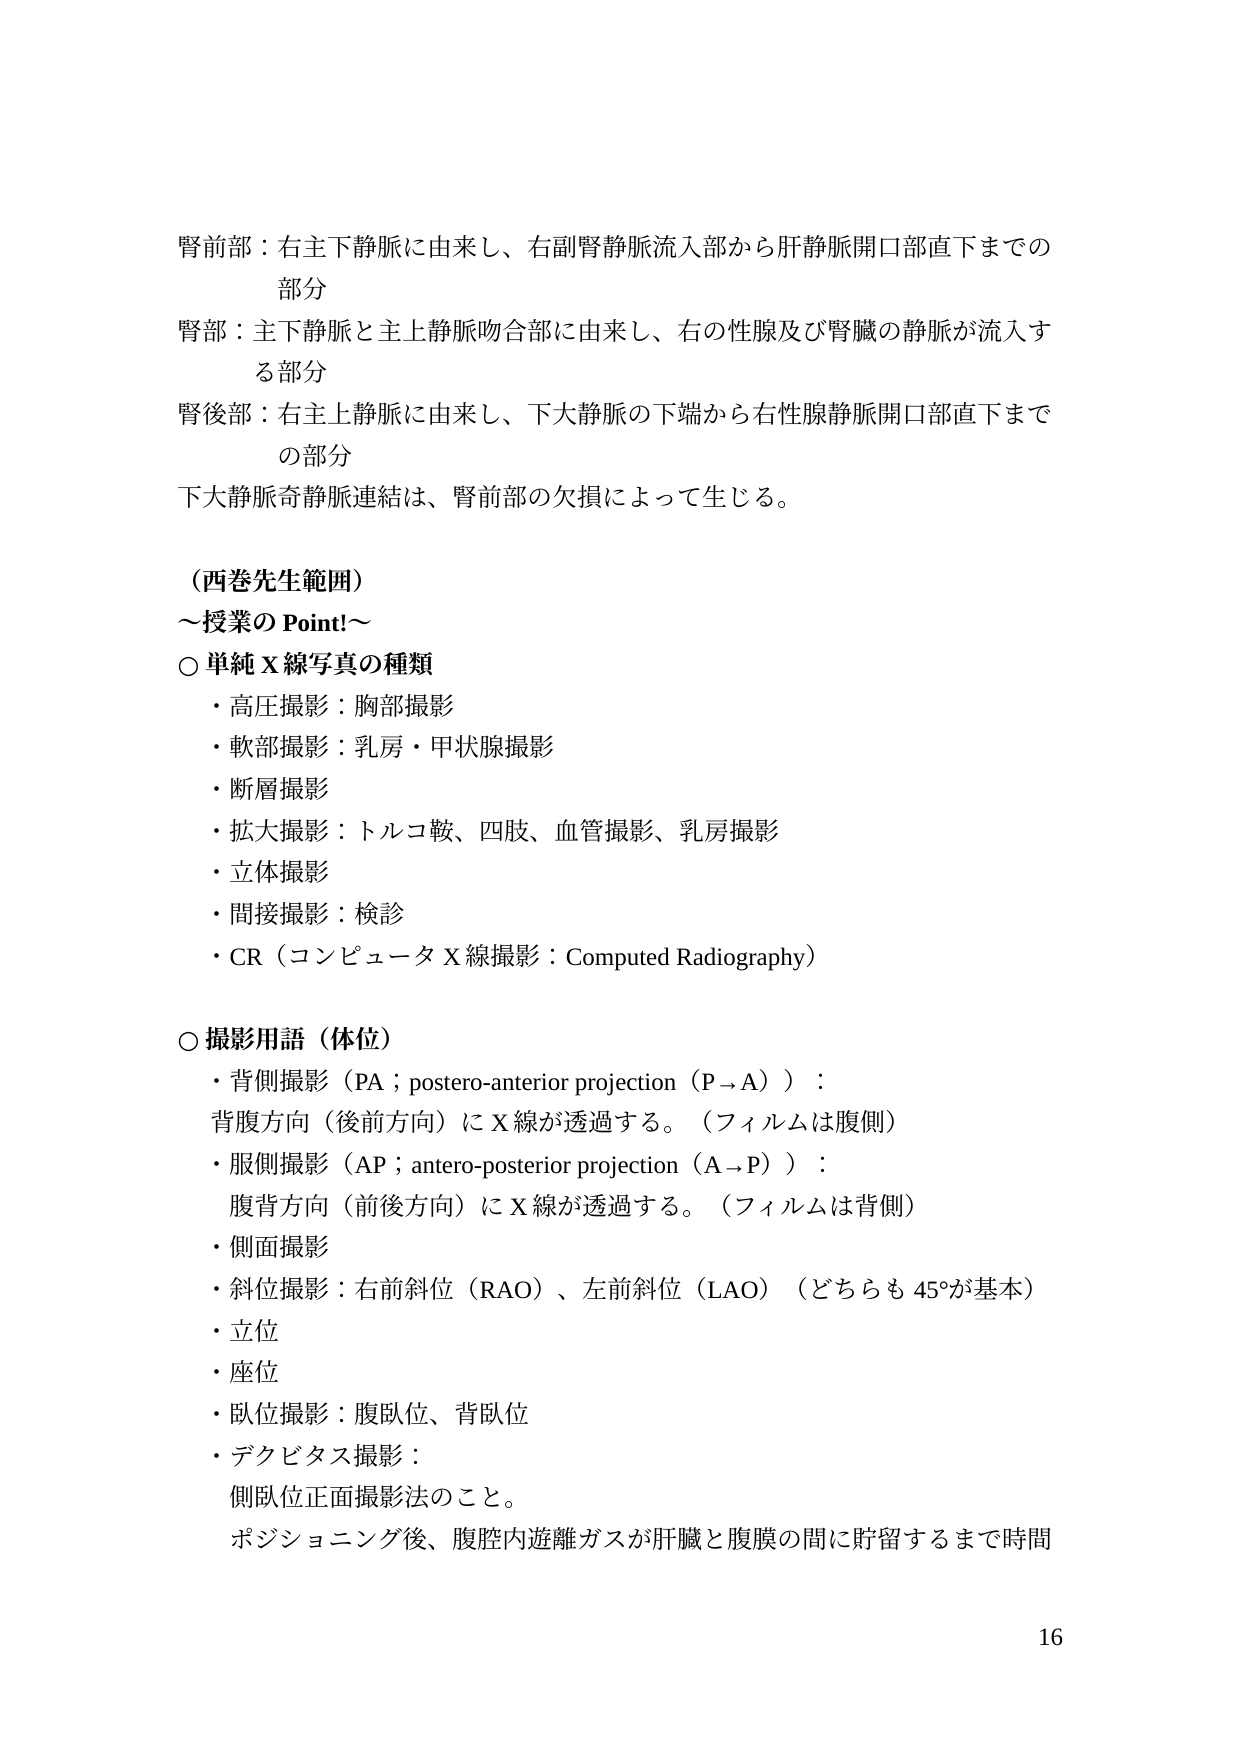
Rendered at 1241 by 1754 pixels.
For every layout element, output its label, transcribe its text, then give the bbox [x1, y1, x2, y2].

text （西巻先生範囲） [177, 558, 1063, 600]
list ・間接撮影：検診 [204, 892, 1063, 933]
list ・拡大撮影：トルコ鞍、四肢、血管撮影、乳房撮影 [204, 808, 1063, 850]
text る部分 [177, 350, 1063, 392]
list 腹背方向（前後方向）にX線が透過する。（フィルムは背側） [204, 1183, 1063, 1225]
list ・服側撮影（AP；antero-posterior projection（A→P））： [204, 1142, 1063, 1183]
list 単純X線写真の種類 [177, 642, 1063, 683]
text 部分 [177, 267, 1063, 308]
list ・デクビタス撮影： [204, 1433, 1063, 1475]
list ・高圧撮影：胸部撮影 [204, 683, 1063, 725]
list ・軟部撮影：乳房・甲状腺撮影 [204, 725, 1063, 767]
list ・側面撮影 [204, 1225, 1063, 1267]
text の部分 [177, 433, 1063, 475]
list 撮影用語（体位） [177, 1017, 1063, 1058]
list 側臥位正面撮影法のこと。 [204, 1475, 1063, 1517]
list ・座位 [204, 1350, 1063, 1392]
text 腎後部：右主上静脈に由来し、下大静脈の下端から右性腺静脈開口部直下まで [177, 392, 1063, 433]
list ・立位 [204, 1308, 1063, 1350]
text 〜授業のPoint!〜 [177, 600, 1063, 642]
list ・断層撮影 [204, 767, 1063, 808]
text 下大静脈奇静脈連結は、腎前部の欠損によって生じる。 [177, 475, 1063, 517]
text 腎部：主下静脈と主上静脈吻合部に由来し、右の性腺及び腎臓の静脈が流入す [177, 308, 1063, 350]
list 背腹方向（後前方向）にX線が透過する。（フィルムは腹側） [204, 1100, 1063, 1142]
list ・立体撮影 [204, 850, 1063, 892]
text 腎前部：右主下静脈に由来し、右副腎静脈流入部から肝静脈開口部直下までの [177, 225, 1063, 267]
list ・斜位撮影：右前斜位（RAO）、左前斜位（LAO）（どちらも45°が基本） [204, 1267, 1063, 1308]
list ・背側撮影（PA；postero-anterior projection（P→A））： [204, 1058, 1063, 1100]
list ・CR（コンピュータX線撮影：Computed Radiography） [204, 933, 1063, 975]
list ポジショニング後、腹腔内遊離ガスが肝臓と腹膜の間に貯留するまで時間 [204, 1517, 1063, 1558]
list ・臥位撮影：腹臥位、背臥位 [204, 1392, 1063, 1433]
